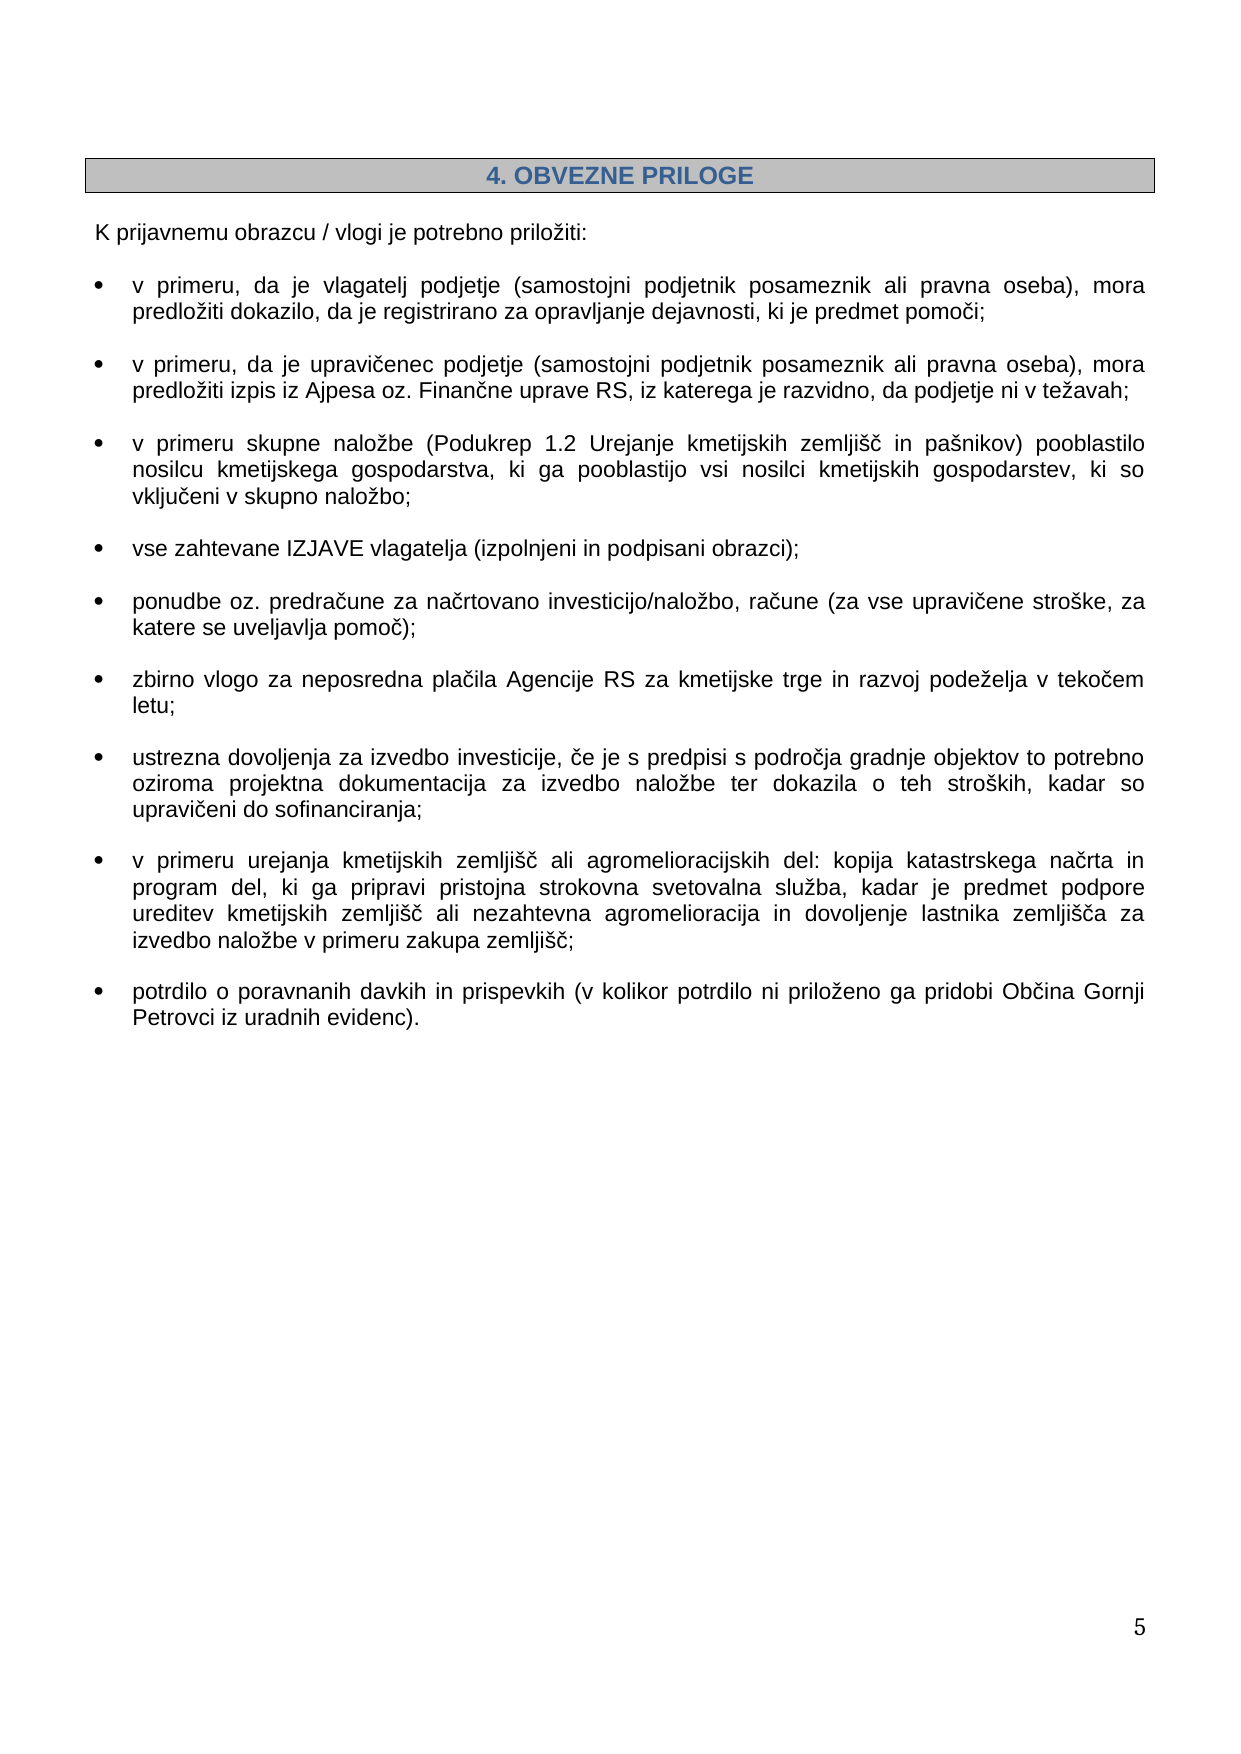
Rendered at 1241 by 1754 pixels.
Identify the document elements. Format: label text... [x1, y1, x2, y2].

list v primeru skupne naložbe (Podukrep 1.2 Urejanje kmetijskih zemljišč in pašnikov) pooblastilo nosilcu kmetijskega gospodarstva, ki ga pooblastijo vsi nosilci kmetijskih gospodarstev, ki so vključeni v skupno naložbo; [94, 430, 1146, 509]
list v primeru, da je upravičenec podjetje (samostojni podjetnik posameznik ali pravna oseba), mora predložiti izpis iz Ajpesa oz. Finančne uprave RS, iz katerega je razvidno, da podjetje ni v težavah; [94, 351, 1146, 403]
list ponudbe oz. predračune za načrtovano investicijo/naložbo, račune (za vse upravičene stroške, za katere se uveljavlja pomoč); [94, 588, 1146, 641]
list v primeru urejanja kmetijskih zemljišč ali agromelioracijskih del: kopija katastrskega načrta in program del, ki ga pripravi pristojna strokovna svetovalna služba, kadar je predmet podpore ureditev kmetijskih zemljišč ali nezahtevna agromelioracija in dovoljenje lastnika zemljišča za izvedbo naložbe v primeru zakupa zemljišč; [94, 847, 1146, 953]
list potrdilo o poravnanih davkih in prispevkih (v kolikor potrdilo ni priloženo ga pridobi Občina Gornji Petrovci iz uradnih evidenc). [94, 978, 1146, 1031]
list v primeru, da je vlagatelj podjetje (samostojni podjetnik posameznik ali pravna oseba), mora predložiti dokazilo, da je registrirano za opravljanje dejavnosti, ki je predmet pomoči; [94, 272, 1146, 324]
list ustrezna dovoljenja za izvedbo investicije, če je s predpisi s področja gradnje objektov to potrebno oziroma projektna dokumentacija za izvedbo naložbe ter dokazila o teh stroških, kadar so upravičeni do sofinanciranja; [94, 743, 1146, 822]
list vse zahtevane IZJAVE vlagatelja (izpolnjeni in podpisani obrazci); [94, 535, 1146, 562]
list zbirno vlogo za neposredna plačila Agencije RS za kmetijske trge in razvoj podeželja v tekočem letu; [94, 666, 1146, 718]
subtitle 4. OBVEZNE PRILOGE [86, 159, 1154, 192]
text K prijavnemu obrazcu / vlogi je potrebno priložiti: [94, 219, 1146, 245]
